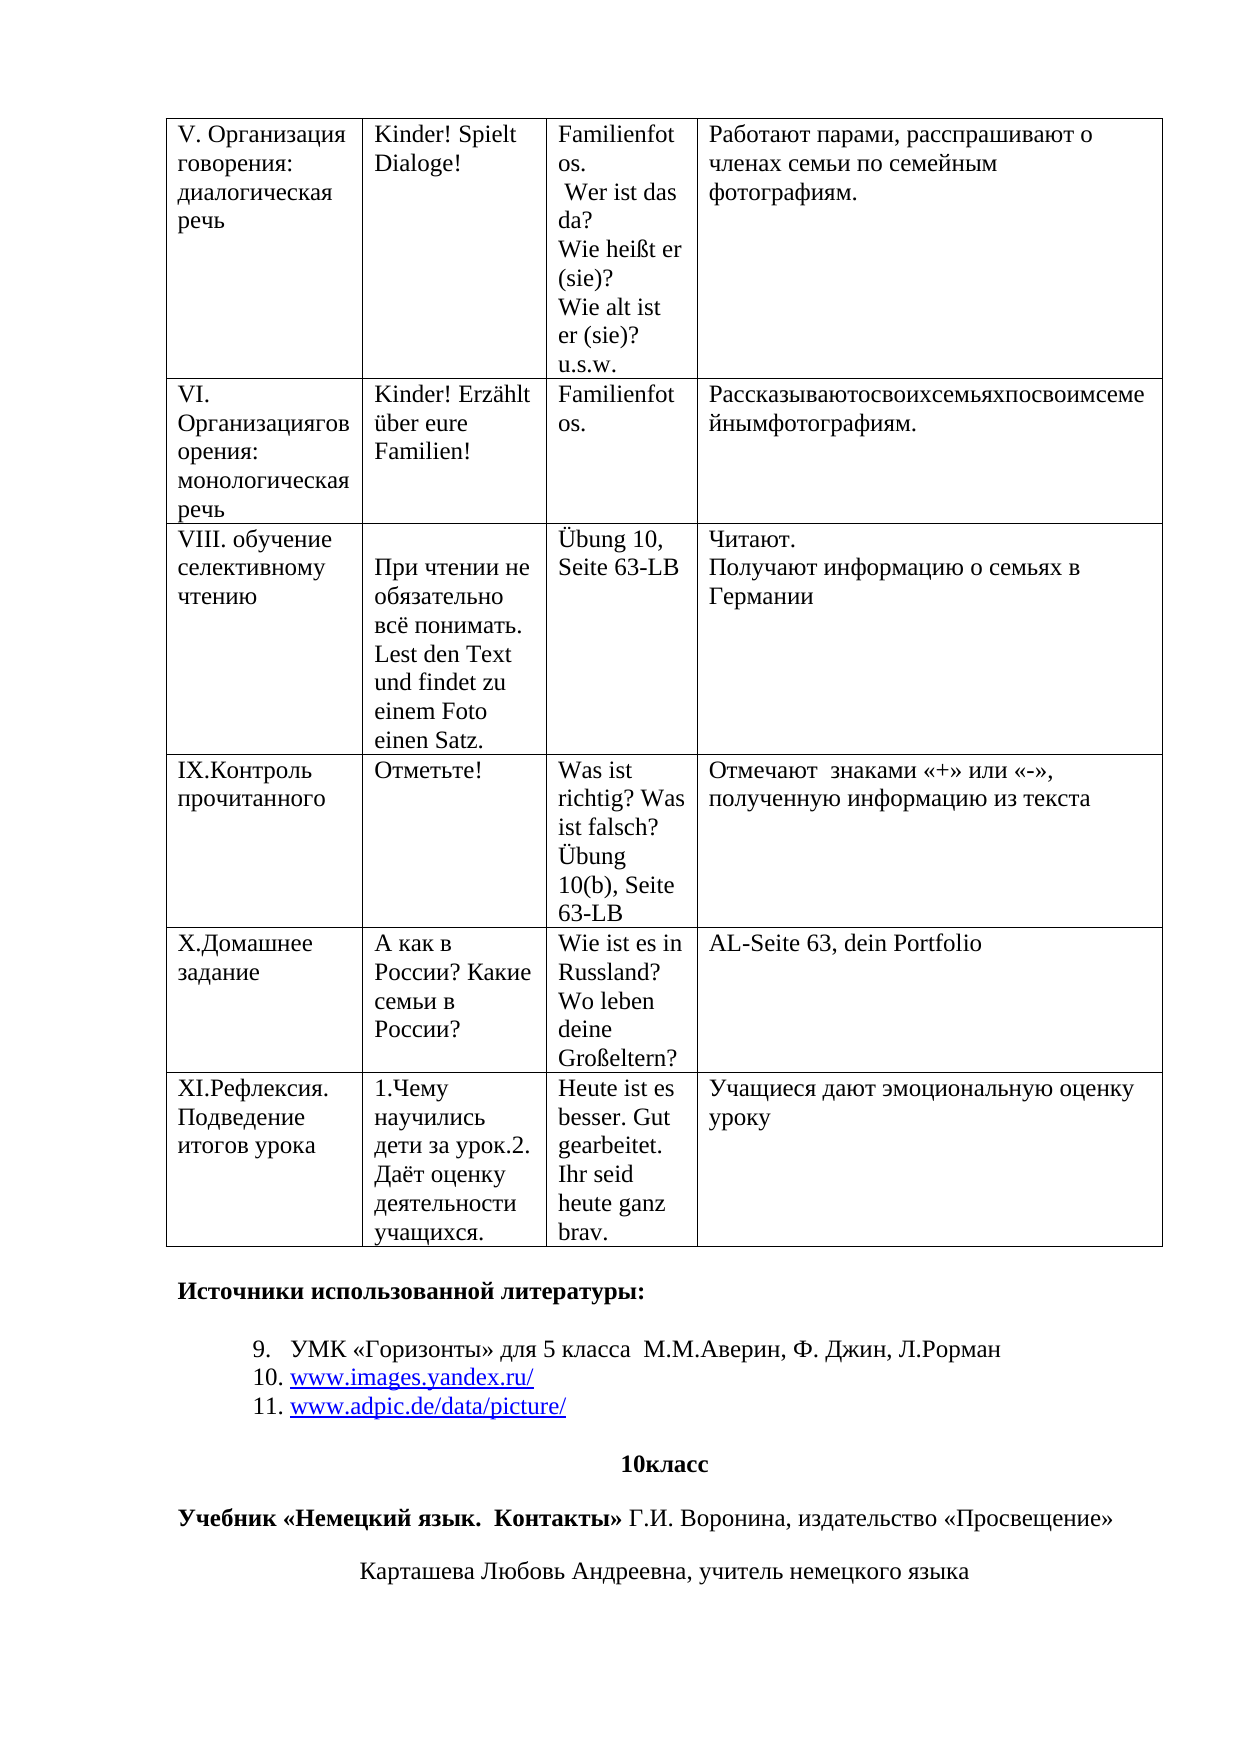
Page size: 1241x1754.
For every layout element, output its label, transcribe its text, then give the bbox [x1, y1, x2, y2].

text Карташева Любовь Андреевна, учитель немецкого языка [177, 1556, 1152, 1585]
table_cell При чтении не обязательно всё понимать. Lest den Text und findet zu einem Foto einen Satz. [363, 524, 546, 754]
list www.images.yandex.ru/ [252, 1362, 1152, 1391]
table_cell Heute ist es besser. Gut gearbeitet. Ihr seid heute ganz brav. [547, 1073, 697, 1246]
table_cell XI.Рефлексия. Подведение итогов урока [167, 1073, 362, 1246]
table_cell Was ist richtig? Was ist falsch? Übung 10(b), Seite 63-LB [547, 755, 697, 927]
table_cell Отмечают знаками «+» или «-», полученную информацию из текста [698, 755, 1162, 927]
table_cell V. Организация говорения: диалогическая речь [167, 119, 362, 378]
table_cell AL-Seite 63, dein Portfolio [698, 928, 1162, 1072]
list УМК «Горизонты» для 5 класса М.М.Аверин, Ф. Джин, Л.Рорман [252, 1334, 1152, 1362]
table_cell IX.Контроль прочитанного [167, 755, 362, 927]
table_cell Учащиеся дают эмоциональную оценку уроку [698, 1073, 1162, 1246]
table_cell Familienfotos. [547, 379, 697, 523]
table_cell X.Домашнее задание [167, 928, 362, 1072]
table_cell VIII. обучение селективному чтению [167, 524, 362, 754]
list www.adpic.de/data/picture/ [252, 1391, 1152, 1420]
text Учебник «Немецкий язык. Контакты» Г.И. Воронина, издательство «Просвещение» [177, 1503, 1152, 1531]
table_cell Kinder! Erzählt über eure Familien! [363, 379, 546, 523]
table_cell Читают. Получают информацию о семьях в Германии [698, 524, 1162, 754]
table_cell Отметьте! [363, 755, 546, 927]
text 10класс [177, 1449, 1152, 1477]
table_cell Рассказываютосвоихсемьяхпосвоимсемейнымфотографиям. [698, 379, 1162, 523]
table_cell Wie ist es in Russland? Wo leben deine Großeltern? [547, 928, 697, 1072]
table_cell А как в России? Какие семьи в России? [363, 928, 546, 1072]
table_cell Kinder! Spielt Dialoge! [363, 119, 546, 378]
text Источники использованной литературы: [177, 1276, 1152, 1304]
table_cell VI. Организацияговорения: монологическаяречь [167, 379, 362, 523]
table_cell Работают парами, расспрашивают о членах семьи по семейным фотографиям. [698, 119, 1162, 378]
table_cell Familienfotos. Wer ist das da? Wie heißt er (sie)? Wie alt ist er (sie)?u.s.w. [547, 119, 697, 378]
table_cell 1.Чему научились дети за урок.2. Даёт оценку деятельности учащихся. [363, 1073, 546, 1246]
table_cell Übung 10, Seite 63-LB [547, 524, 697, 754]
